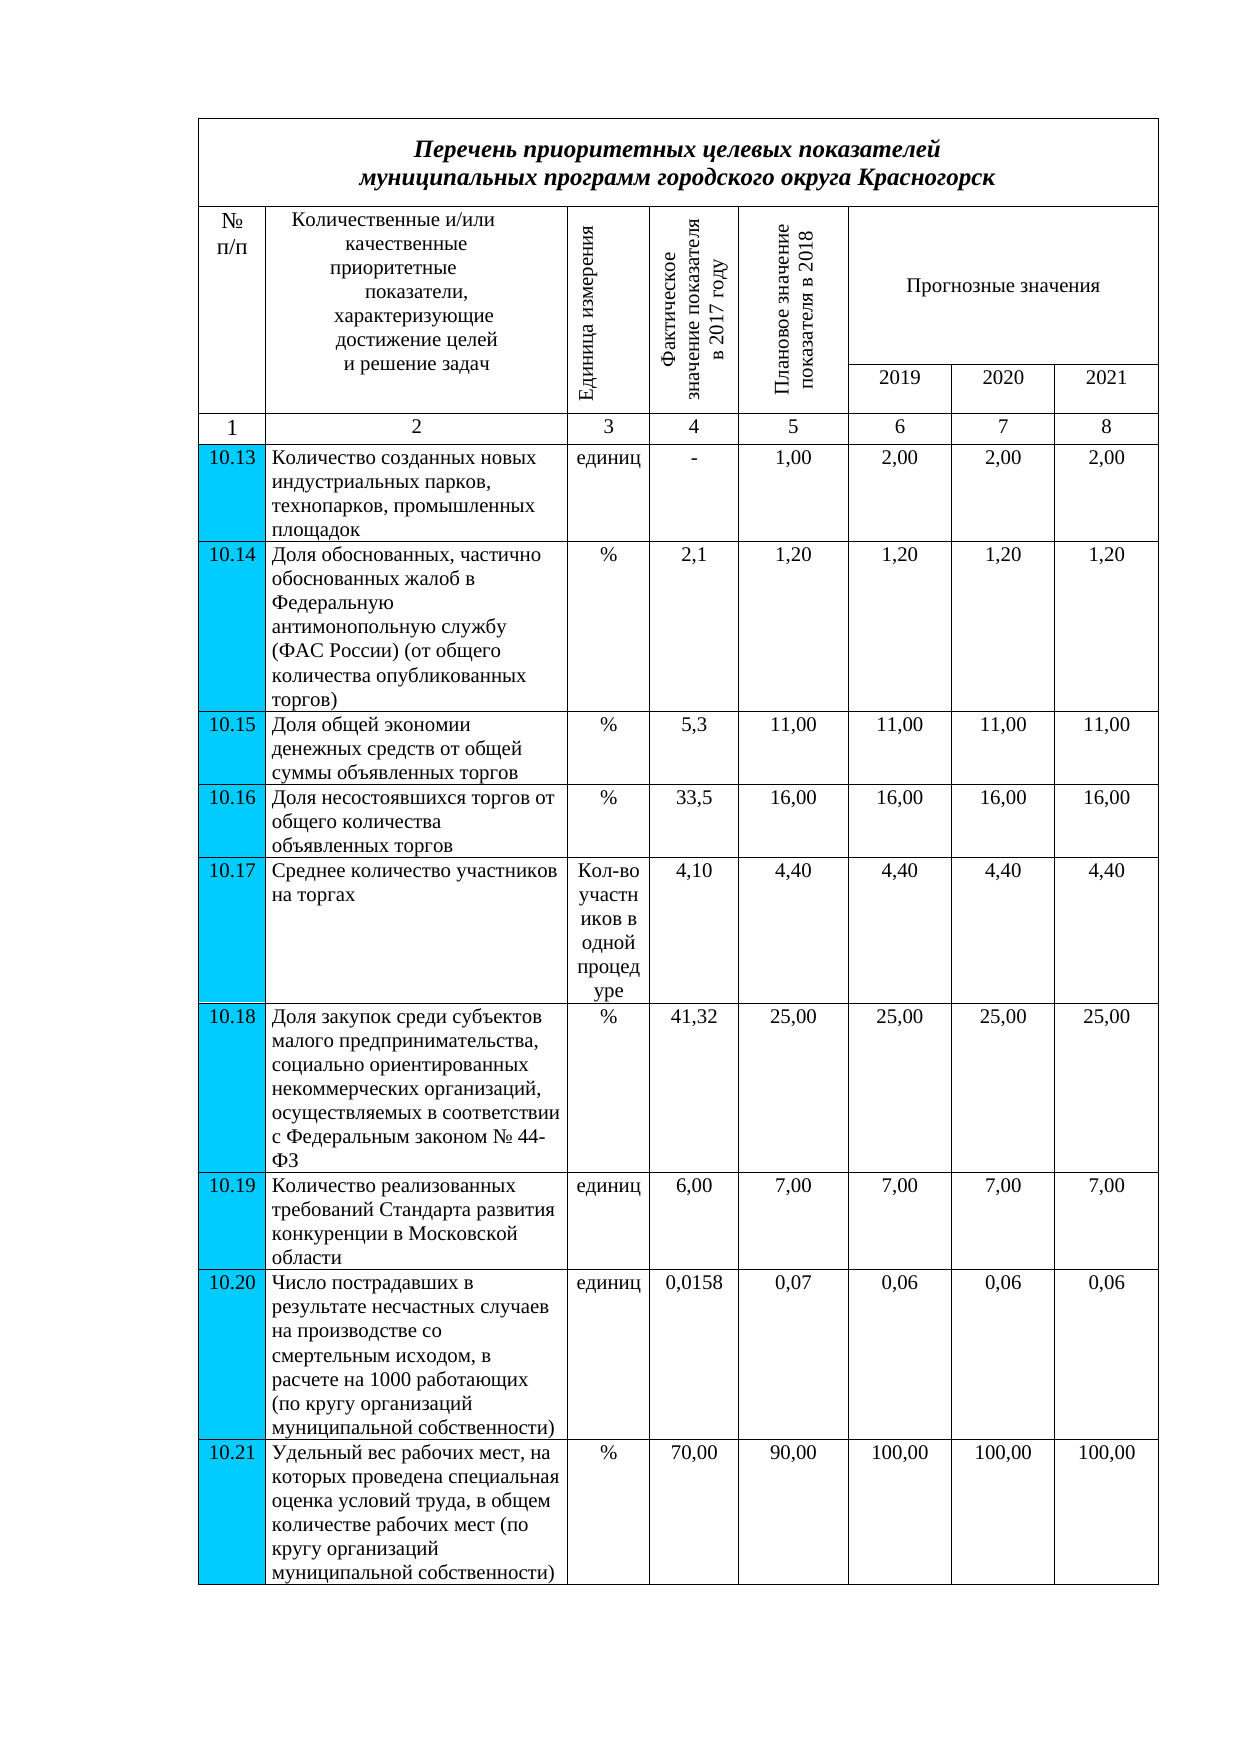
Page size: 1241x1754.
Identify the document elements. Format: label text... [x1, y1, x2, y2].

table_cell % [568, 542, 649, 711]
table_cell % [568, 1004, 649, 1172]
table_cell 2,00 [952, 445, 1054, 541]
table_cell 10.13 [199, 445, 265, 541]
table_cell 2,1 [650, 542, 738, 711]
table_cell единиц [568, 445, 649, 541]
table_cell 16,00 [739, 785, 848, 857]
table_cell Количество созданных новых индустриальных парков, технопарков, промышленных площадок [266, 445, 567, 541]
table_cell 0,06 [1055, 1270, 1158, 1439]
table_cell % [568, 712, 649, 784]
table_cell единиц [568, 1173, 649, 1269]
table_cell 0,06 [849, 1270, 951, 1439]
table_cell Среднее количество участников на торгах [266, 858, 567, 1002]
table_cell 100,00 [849, 1440, 951, 1584]
table_cell 16,00 [952, 785, 1054, 857]
table_cell 7,00 [952, 1173, 1054, 1269]
table_cell 4,10 [650, 858, 738, 1002]
table_cell 4,40 [1055, 858, 1158, 1002]
table_cell 41,32 [650, 1004, 738, 1172]
table_cell 6,00 [650, 1173, 738, 1269]
table_cell 2,00 [849, 445, 951, 541]
table_cell % [568, 1440, 649, 1584]
table_cell 25,00 [739, 1004, 848, 1172]
table_cell 7,00 [1055, 1173, 1158, 1269]
table_cell 11,00 [739, 712, 848, 784]
table_cell 4 [650, 414, 738, 444]
table_cell Доля обоснованных, частично обоснованных жалоб в Федеральную антимонопольную службу (ФАС России) (от общего количества опубликованных торгов) [266, 542, 567, 711]
table_cell 100,00 [952, 1440, 1054, 1584]
table_cell Число пострадавших в результате несчастных случаев на производстве со смертельным исходом, в расчете на 1000 работающих (по кругу организаций муниципальной собственности) [266, 1270, 567, 1439]
table_cell Доля общей экономии денежных средств от общей суммы объявленных торгов [266, 712, 567, 784]
table_cell 7,00 [739, 1173, 848, 1269]
table_cell 5 [739, 414, 848, 444]
table_cell 1,20 [1055, 542, 1158, 711]
table_cell 10.19 [199, 1173, 265, 1269]
table_cell 0,0158 [650, 1270, 738, 1439]
table_cell 16,00 [1055, 785, 1158, 857]
table_cell Доля закупок среди субъектов малого предпринимательства, социально ориентированных некоммерческих организаций, осуществляемых в соответствии с Федеральным законом № 44-ФЗ [266, 1004, 567, 1172]
table_cell 10.18 [199, 1004, 265, 1172]
table_cell Количественные и/или качественные приоритетные показатели, характеризующие достижение целей и решение задач [266, 207, 567, 413]
table_cell Кол-во участников в одной процедуре [568, 858, 649, 1002]
table_cell 2021 [1055, 365, 1158, 413]
table_cell 25,00 [952, 1004, 1054, 1172]
table_cell 4,40 [739, 858, 848, 1002]
table_cell 25,00 [1055, 1004, 1158, 1172]
table_header Перечень приоритетных целевых показателей муниципальных программ городского округа Красногорск [199, 119, 1158, 206]
table_cell 1,00 [739, 445, 848, 541]
table_cell 16,00 [849, 785, 951, 857]
table_cell 2019 [849, 365, 951, 413]
table_cell Количество реализованных требований Стандарта развития конкуренции в Московской области [266, 1173, 567, 1269]
table_cell 8 [1055, 414, 1158, 444]
table_cell 11,00 [1055, 712, 1158, 784]
table_cell 5,3 [650, 712, 738, 784]
table_cell Единица измерения [568, 207, 649, 413]
table_cell 10.15 [199, 712, 265, 784]
table_cell 4,40 [849, 858, 951, 1002]
table_cell 2020 [952, 365, 1054, 413]
table_cell Прогнозные значения [849, 207, 1158, 363]
table_cell 7 [952, 414, 1054, 444]
table_cell 25,00 [849, 1004, 951, 1172]
table_cell Фактическое значение показателя в 2017 году [650, 207, 738, 413]
table_cell 70,00 [650, 1440, 738, 1584]
table_cell 1,20 [849, 542, 951, 711]
table_cell 90,00 [739, 1440, 848, 1584]
table_cell Удельный вес рабочих мест, на которых проведена специальная оценка условий труда, в общем количестве рабочих мест (по кругу организаций муниципальной собственности) [266, 1440, 567, 1584]
table_cell 2 [266, 414, 567, 444]
table_cell 100,00 [1055, 1440, 1158, 1584]
table_cell 0,07 [739, 1270, 848, 1439]
table_cell 7,00 [849, 1173, 951, 1269]
table_cell 10.20 [199, 1270, 265, 1439]
table_cell Плановое значение показателя в 2018 [739, 207, 848, 413]
table_cell 10.14 [199, 542, 265, 711]
table_cell 2,00 [1055, 445, 1158, 541]
table_cell № п/п [199, 207, 265, 413]
table_cell % [568, 785, 649, 857]
table_cell 1 [199, 414, 265, 444]
table_cell Доля несостоявшихся торгов от общего количества объявленных торгов [266, 785, 567, 857]
table_cell 11,00 [849, 712, 951, 784]
table_cell 3 [568, 414, 649, 444]
table_cell 0,06 [952, 1270, 1054, 1439]
table_cell 33,5 [650, 785, 738, 857]
table_cell 10.16 [199, 785, 265, 857]
table_cell 1,20 [739, 542, 848, 711]
table_cell 1,20 [952, 542, 1054, 711]
table_cell 4,40 [952, 858, 1054, 1002]
table_cell единиц [568, 1270, 649, 1439]
table_cell - [650, 445, 738, 541]
table_cell 6 [849, 414, 951, 444]
table_cell 10.21 [199, 1440, 265, 1584]
table_cell 10.17 [199, 858, 265, 1002]
table_cell 11,00 [952, 712, 1054, 784]
